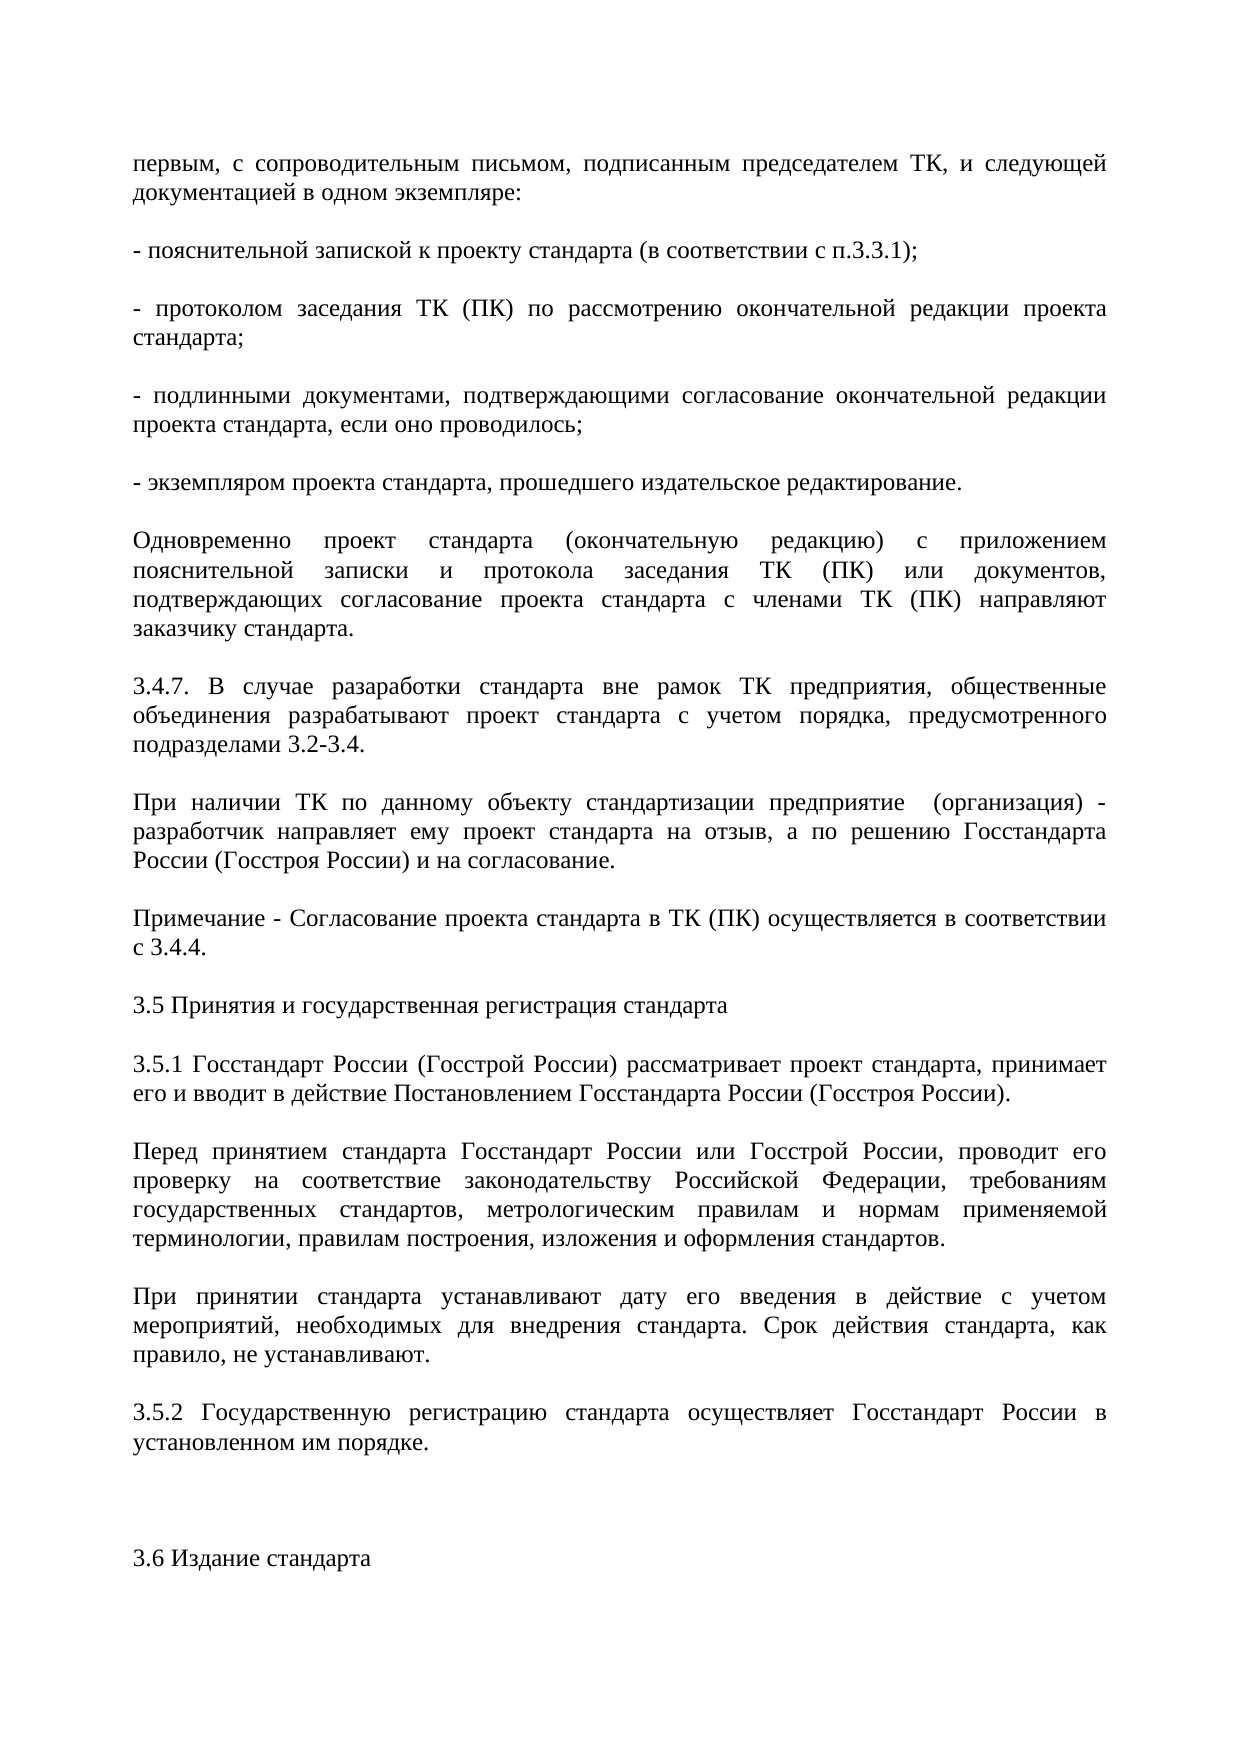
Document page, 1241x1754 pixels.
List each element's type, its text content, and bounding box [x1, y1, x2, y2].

text - протоколом заседания ТК (ПК) по рассмотрению окончательной редакции проекта стандарта; [133, 293, 1108, 351]
text 3.4.7. В случае разаработки стандарта вне рамок ТК предприятия, общественные объединения разрабатывают проект стандарта с учетом порядка, предусмотренного подразделами 3.2-3.4. [133, 671, 1108, 758]
text 3.6 Издание стандарта [133, 1543, 1108, 1572]
text 3.5.2 Государственную регистрацию стандарта осуществляет Госстандарт России в установленном им порядке. [133, 1397, 1108, 1455]
text - подлинными документами, подтверждающими согласование окончательной редакции проекта стандарта, если оно проводилось; [133, 380, 1108, 438]
text - пояснительной запиской к проекту стандарта (в соответствии с п.3.3.1); [133, 235, 1108, 264]
text - экземпляром проекта стандарта, прошедшего издательское редактирование. [133, 467, 1108, 496]
text При принятии стандарта устанавливают дату его введения в действие с учетом мероприятий, необходимых для внедрения стандарта. Срок действия стандарта, как правило, не устанавливают. [133, 1281, 1108, 1368]
text 3.5 Принятия и государственная регистрация стандарта [133, 990, 1108, 1019]
text Примечание - Согласование проекта стандарта в ТК (ПК) осуществляется в соответствии с 3.4.4. [133, 903, 1108, 961]
text При наличии ТК по данному объекту стандартизации предприятие (организация) - разработчик направляет ему проект стандарта на отзыв, а по решению Госстандарта России (Госстроя России) и на согласование. [133, 787, 1108, 874]
text Одновременно проект стандарта (окончательную редакцию) с приложением пояснительной записки и протокола заседания ТК (ПК) или документов, подтверждающих согласование проекта стандарта с членами ТК (ПК) направляют заказчику стандарта. [133, 525, 1108, 642]
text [133, 148, 1108, 206]
text Перед принятием стандарта Госстандарт России или Госстрой России, проводит его проверку на соответствие законодательству Российской Федерации, требованиям государственных стандартов, метрологическим правилам и нормам применяемой терминологии, правилам построения, изложения и оформления стандартов. [133, 1136, 1108, 1252]
text 3.5.1 Госстандарт России (Госстрой России) рассматривает проект стандарта, принимает его и вводит в действие Постановлением Госстандарта России (Госстроя России). [133, 1048, 1108, 1107]
